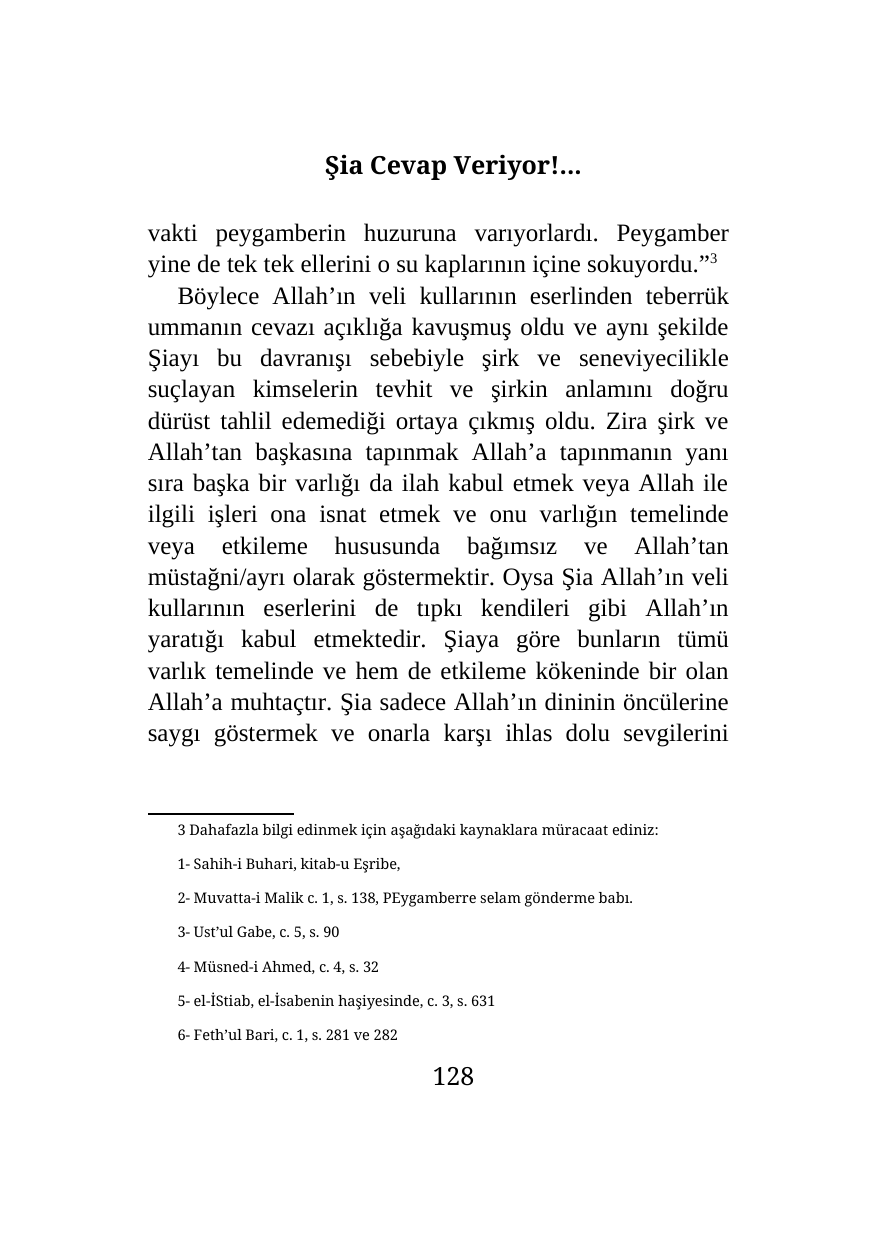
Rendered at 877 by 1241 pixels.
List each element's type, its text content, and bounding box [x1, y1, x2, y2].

text Hakeza: “Medine hizmetçileri sabah namazı vakti olunca su kabıyla Peygamberin yanına geliyorlardı. Peygamberi Ekrem mübarek elerlini o su kaplarından her birine ayrı ayrı sokuyordu. Bazen de soğuk bir sabah vakti peygamberin huzuruna varıyorlardı. Peygamber yine de tek tek ellerini o su kaplarının içine sokuyordu.” [148, 216, 729, 278]
text Böylece Allah’ın veli kullarının eserlinden teberrük ummanın cevazı açıklığa kavuşmuş oldu ve aynı şekilde Şiayı bu davranışı sebebiyle şirk ve seneviyecilikle suçlayan kimselerin tevhit ve şirkin anlamını doğru dürüst tahlil edemediği ortaya çıkmış oldu. Zira şirk ve Allah’tan başkasına tapınmak Allah’a tapınmanın yanı sıra başka bir varlığı da ilah kabul etmek veya Allah ile ilgili işleri ona isnat etmek ve onu varlığın temelinde veya etkileme hususunda bağımsız ve Allah’tan müstağni/ayrı olarak göstermektir. Oysa Şia Allah’ın veli kullarının eserlerini de tıpkı kendileri gibi Allah’ın yaratığı kabul etmektedir. Şiaya göre bunların tümü varlık temelinde ve hem de etkileme kökeninde bir olan Allah’a muhtaçtır. Şia sadece Allah’ın dininin öncülerine saygı göstermek ve onarla karşı ihlas dolu sevgilerini açığa vurmak için onların eserlerinden teberrük ummaktadırlar. [148, 278, 729, 747]
